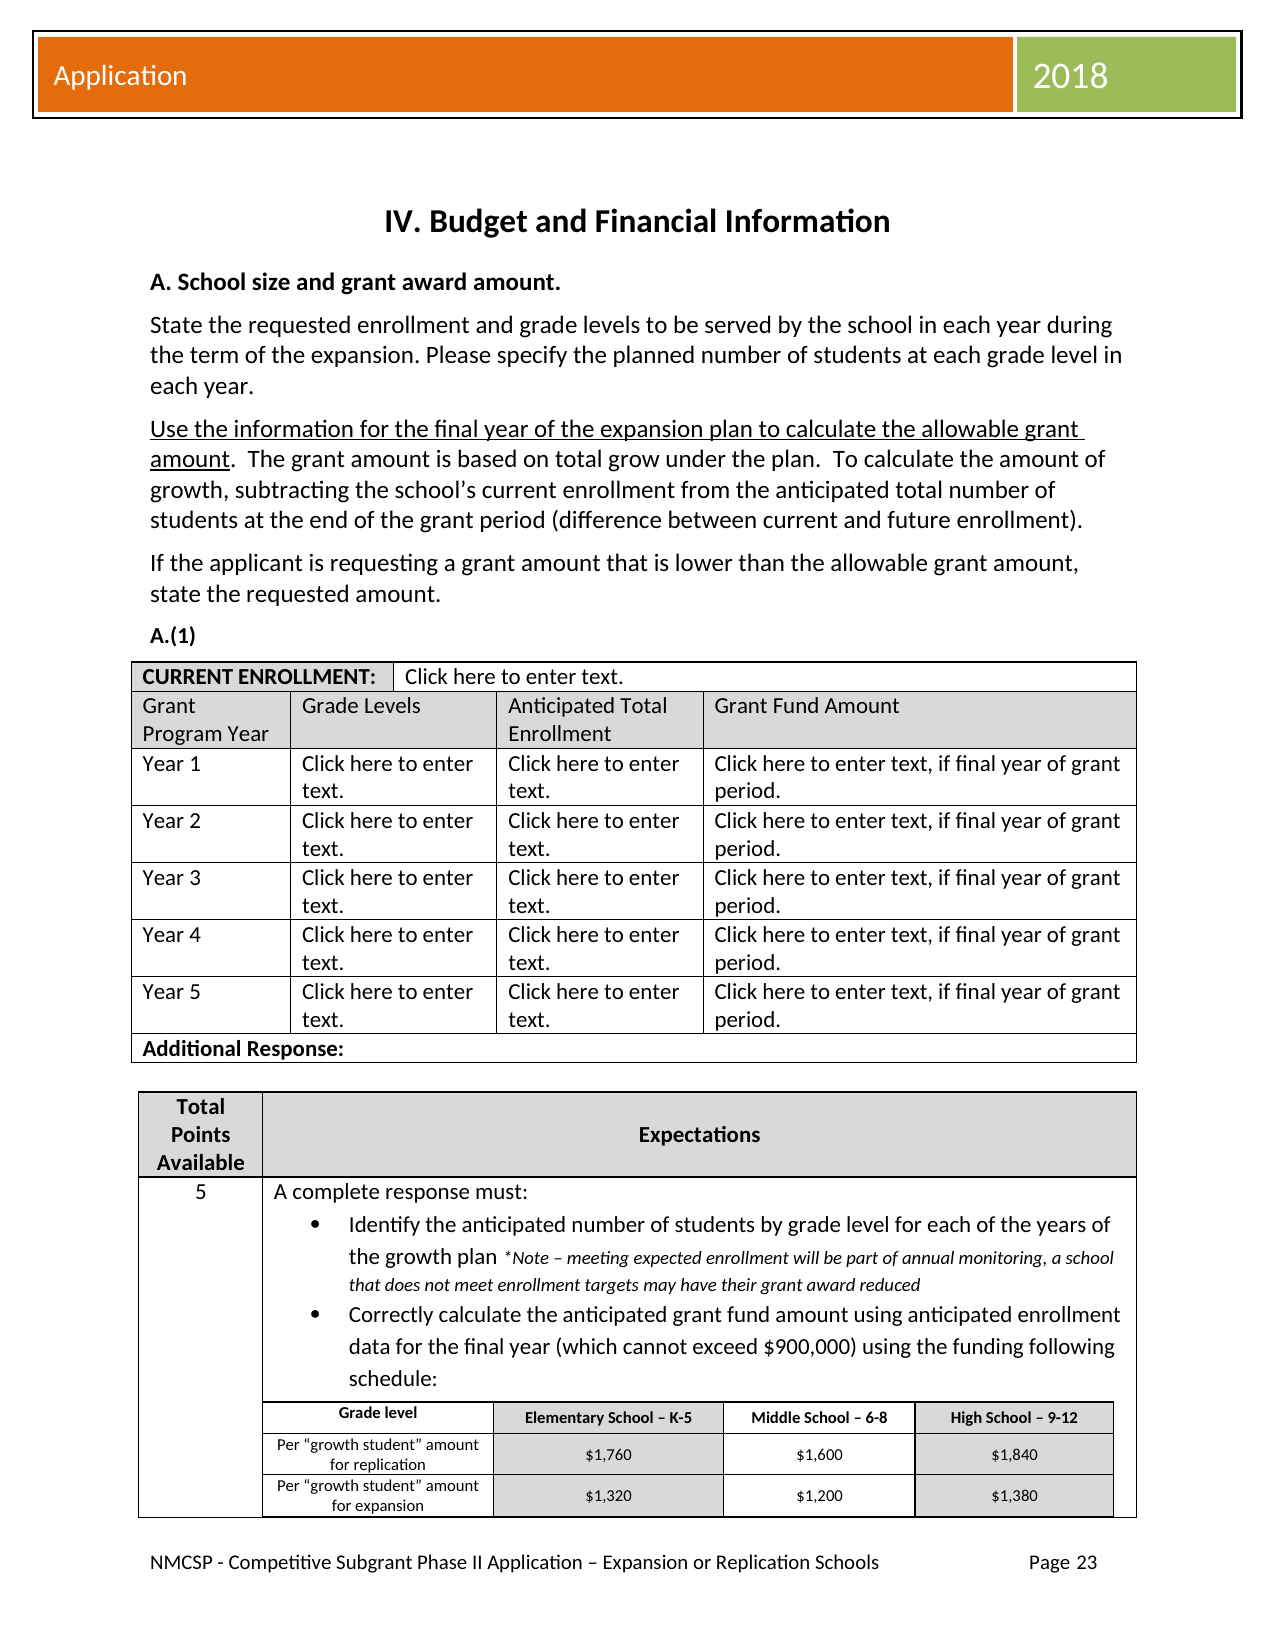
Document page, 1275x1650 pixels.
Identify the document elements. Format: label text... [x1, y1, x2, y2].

subtitle A. School size and grant award amount. [150, 266, 1125, 296]
table_cell Year 2 [132, 806, 290, 862]
table_cell 5 [139, 1178, 262, 1517]
table_cell Year 5 [132, 977, 290, 1033]
table_header Total Points Available [139, 1093, 262, 1176]
list A.(1) [150, 621, 1125, 649]
table_header CURRENT ENROLLMENT: [132, 663, 393, 691]
table_cell Grant Program Year [132, 692, 290, 748]
table_cell Year 1 [132, 749, 290, 805]
table_cell Anticipated Total Enrollment [497, 692, 703, 748]
table_header Expectations [263, 1093, 1136, 1176]
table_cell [263, 1178, 1136, 1517]
subtitle IV. Budget and Financial Information [150, 200, 1125, 241]
table_cell Grade Levels [291, 692, 496, 748]
table_cell Grant Fund Amount [704, 692, 1136, 748]
list Use the information for the final year of the expansion plan to calculate the allowable grant amount. The grant amount is based on total grow under the plan. To calculate the amount of growth, subtracting the school’s current enrollment from the anticipated total number of students at the end of the grant period (difference between current and future enrollment). [150, 413, 1125, 535]
table_cell Year 3 [132, 863, 290, 919]
list If the applicant is requesting a grant amount that is lower than the allowable grant amount, state the requested amount. [150, 547, 1125, 608]
table_cell Year 4 [132, 920, 290, 976]
list State the requested enrollment and grade levels to be served by the school in each year during the term of the expansion. Please specify the planned number of students at each grade level in each year. [150, 309, 1125, 400]
table_cell Additional Response: [132, 1034, 1136, 1062]
